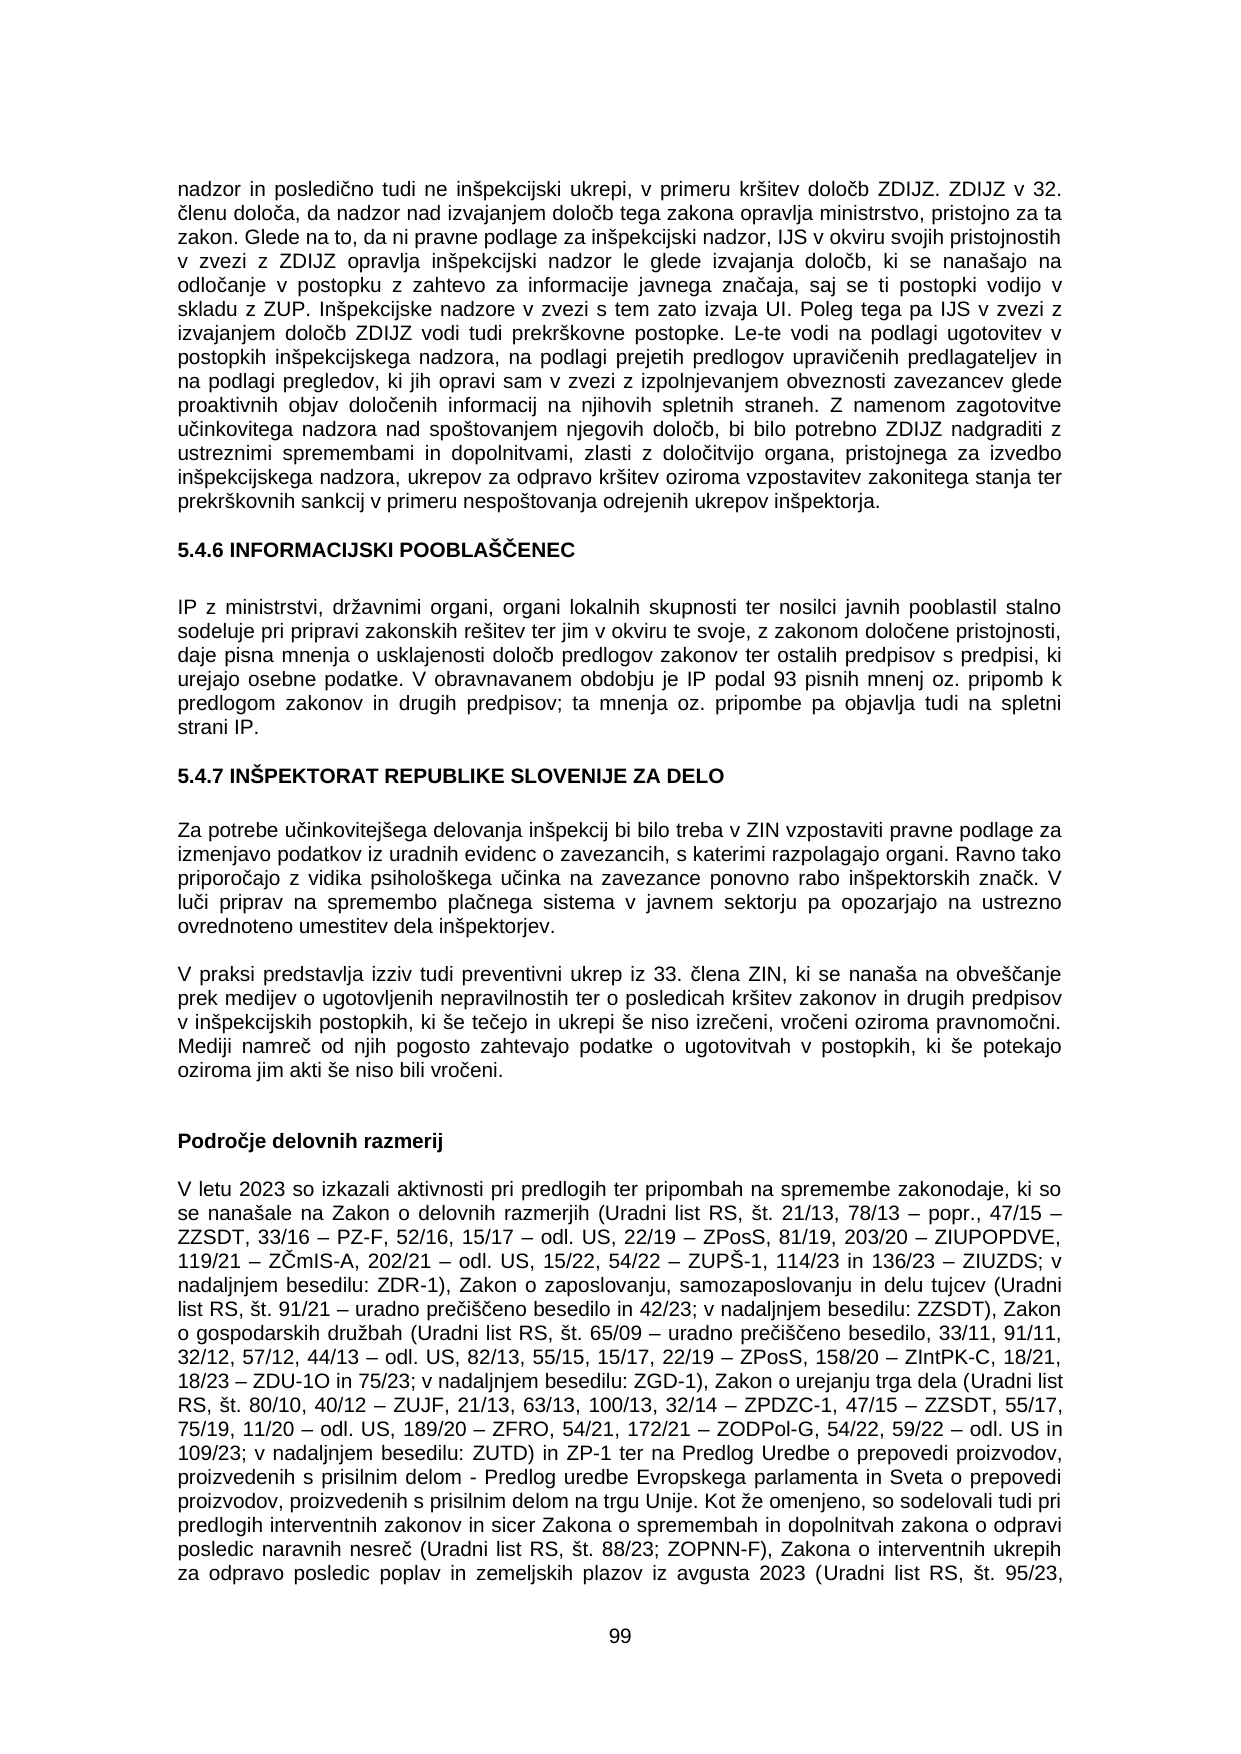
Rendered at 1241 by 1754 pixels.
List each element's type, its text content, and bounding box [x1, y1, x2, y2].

text Področje delovnih razmerij [177, 1129, 1063, 1153]
text Za potrebe učinkovitejšega delovanja inšpekcij bi bilo treba v ZIN vzpostaviti pravne podlage za izmenjavo podatkov iz uradnih evidenc o zavezancih, s katerimi razpolagajo organi. Ravno tako priporočajo z vidika psihološkega učinka na zavezance ponovno rabo inšpektorskih značk. V luči priprav na spremembo plačnega sistema v javnem sektorju pa opozarjajo na ustrezno ovrednoteno umestitev dela inšpektorjev. [177, 818, 1063, 938]
text V praksi predstavlja izziv tudi preventivni ukrep iz 33. člena ZIN, ki se nanaša na obveščanje prek medijev o ugotovljenih nepravilnostih ter o posledicah kršitev zakonov in drugih predpisov v inšpekcijskih postopkih, ki še tečejo in ukrepi še niso izrečeni, vročeni oziroma pravnomočni. Mediji namreč od njih pogosto zahtevajo podatke o ugotovitvah v postopkih, ki še potekajo oziroma jim akti še niso bili vročeni. [177, 962, 1063, 1081]
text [177, 177, 1063, 513]
subtitle 5.4.6 INFORMACIJSKI POOBLAŠČENEC [177, 538, 1063, 562]
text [177, 1177, 1063, 1584]
subtitle 5.4.7 INŠPEKTORAT REPUBLIKE SLOVENIJE ZA DELO [177, 764, 1063, 788]
text IP z ministrstvi, državnimi organi, organi lokalnih skupnosti ter nosilci javnih pooblastil stalno sodeluje pri pripravi zakonskih rešitev ter jim v okviru te svoje, z zakonom določene pristojnosti, daje pisna mnenja o usklajenosti določb predlogov zakonov ter ostalih predpisov s predpisi, ki urejajo osebne podatke. V obravnavanem obdobju je IP podal 93 pisnih mnenj oz. pripomb k predlogom zakonov in drugih predpisov; ta mnenja oz. pripombe pa objavlja tudi na spletni strani IP. [177, 595, 1063, 739]
